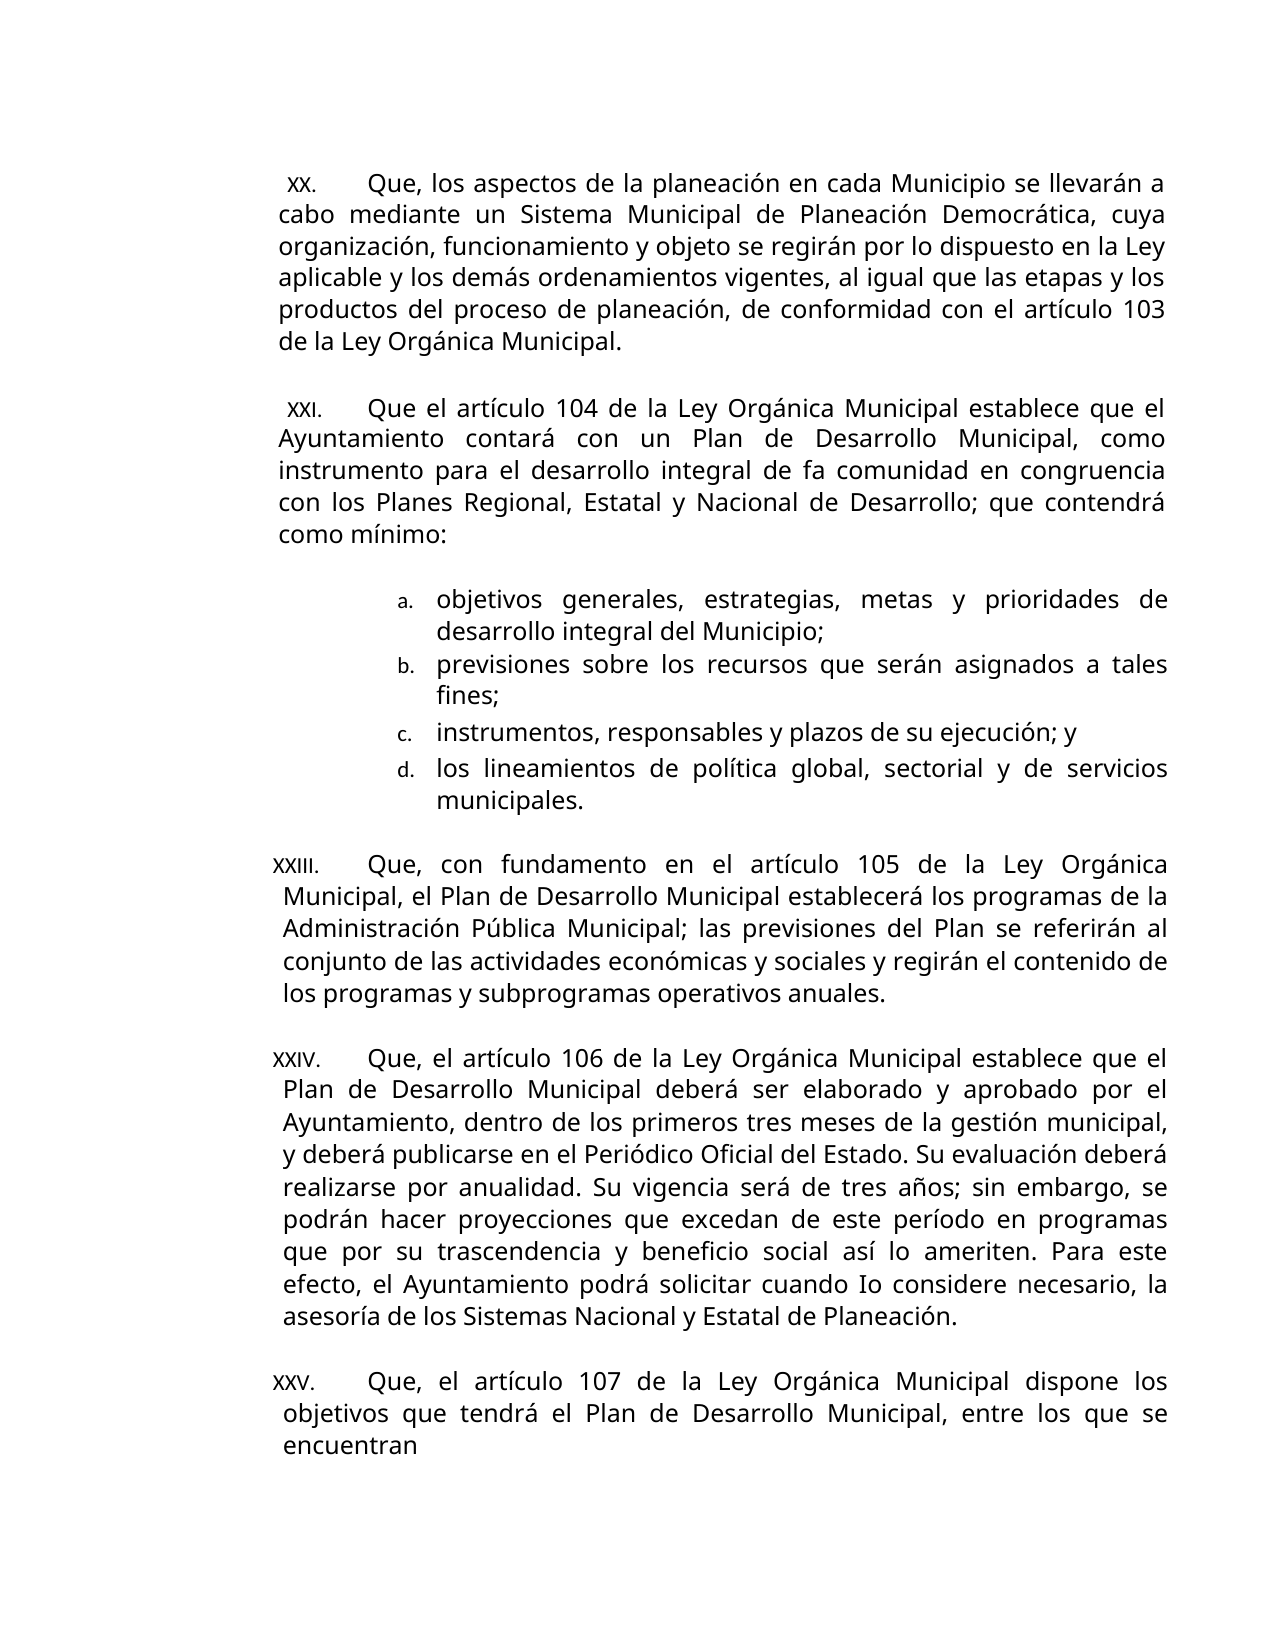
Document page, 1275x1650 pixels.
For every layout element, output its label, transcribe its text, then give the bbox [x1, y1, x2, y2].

list Que, el artículo 106 de la Ley Orgánica Municipal establece que el Plan de Desarrollo Municipal deberá ser elaborado y aprobado por el Ayuntamiento, dentro de los primeros tres meses de la gestión municipal, y deberá publicarse en el Periódico Oficial del Estado. Su evaluación deberá realizarse por anualidad. Su vigencia será de tres años; sin embargo, se podrán hacer proyecciones que excedan de este período en programas que por su trascendencia y beneficio social así lo ameriten. Para este efecto, el Ayuntamiento podrá solicitar cuando Io considere necesario, la asesoría de los Sistemas Nacional y Estatal de Planeación. [273, 1041, 1169, 1333]
list Que el artículo 104 de la Ley Orgánica Municipal establece que el Ayuntamiento contará con un Plan de Desarrollo Municipal, como instrumento para el desarrollo integral de fa comunidad en congruencia con los Planes Regional, Estatal y Nacional de Desarrollo; que contendrá como mínimo: [278, 392, 1166, 551]
list instrumentos, responsables y plazos de su ejecución; y [397, 716, 1169, 748]
list Que, los aspectos de la planeación en cada Municipio se llevarán a cabo mediante un Sistema Municipal de Planeación Democrática, cuya organización, funcionamiento y objeto se regirán por lo dispuesto en la Ley aplicable y los demás ordenamientos vigentes, al igual que las etapas y los productos del proceso de planeación, de conformidad con el artículo 103 de la Ley Orgánica Municipal. [278, 167, 1166, 358]
list los lineamientos de política global, sectorial y de servicios municipales. [397, 752, 1169, 817]
list objetivos generales, estrategias, metas y prioridades de desarrollo integral del Municipio; [397, 582, 1169, 647]
list previsiones sobre los recursos que serán asignados a tales fines; [397, 647, 1169, 712]
list Que, con fundamento en el artículo 105 de la Ley Orgánica Municipal, el Plan de Desarrollo Municipal establecerá los programas de la Administración Pública Municipal; las previsiones del Plan se referirán al conjunto de las actividades económicas y sociales y regirán el contenido de los programas y subprogramas operativos anuales. [273, 848, 1169, 1010]
list Que, el artículo 107 de la Ley Orgánica Municipal dispone los objetivos que tendrá el Plan de Desarrollo Municipal, entre los que se encuentran [273, 1365, 1169, 1462]
